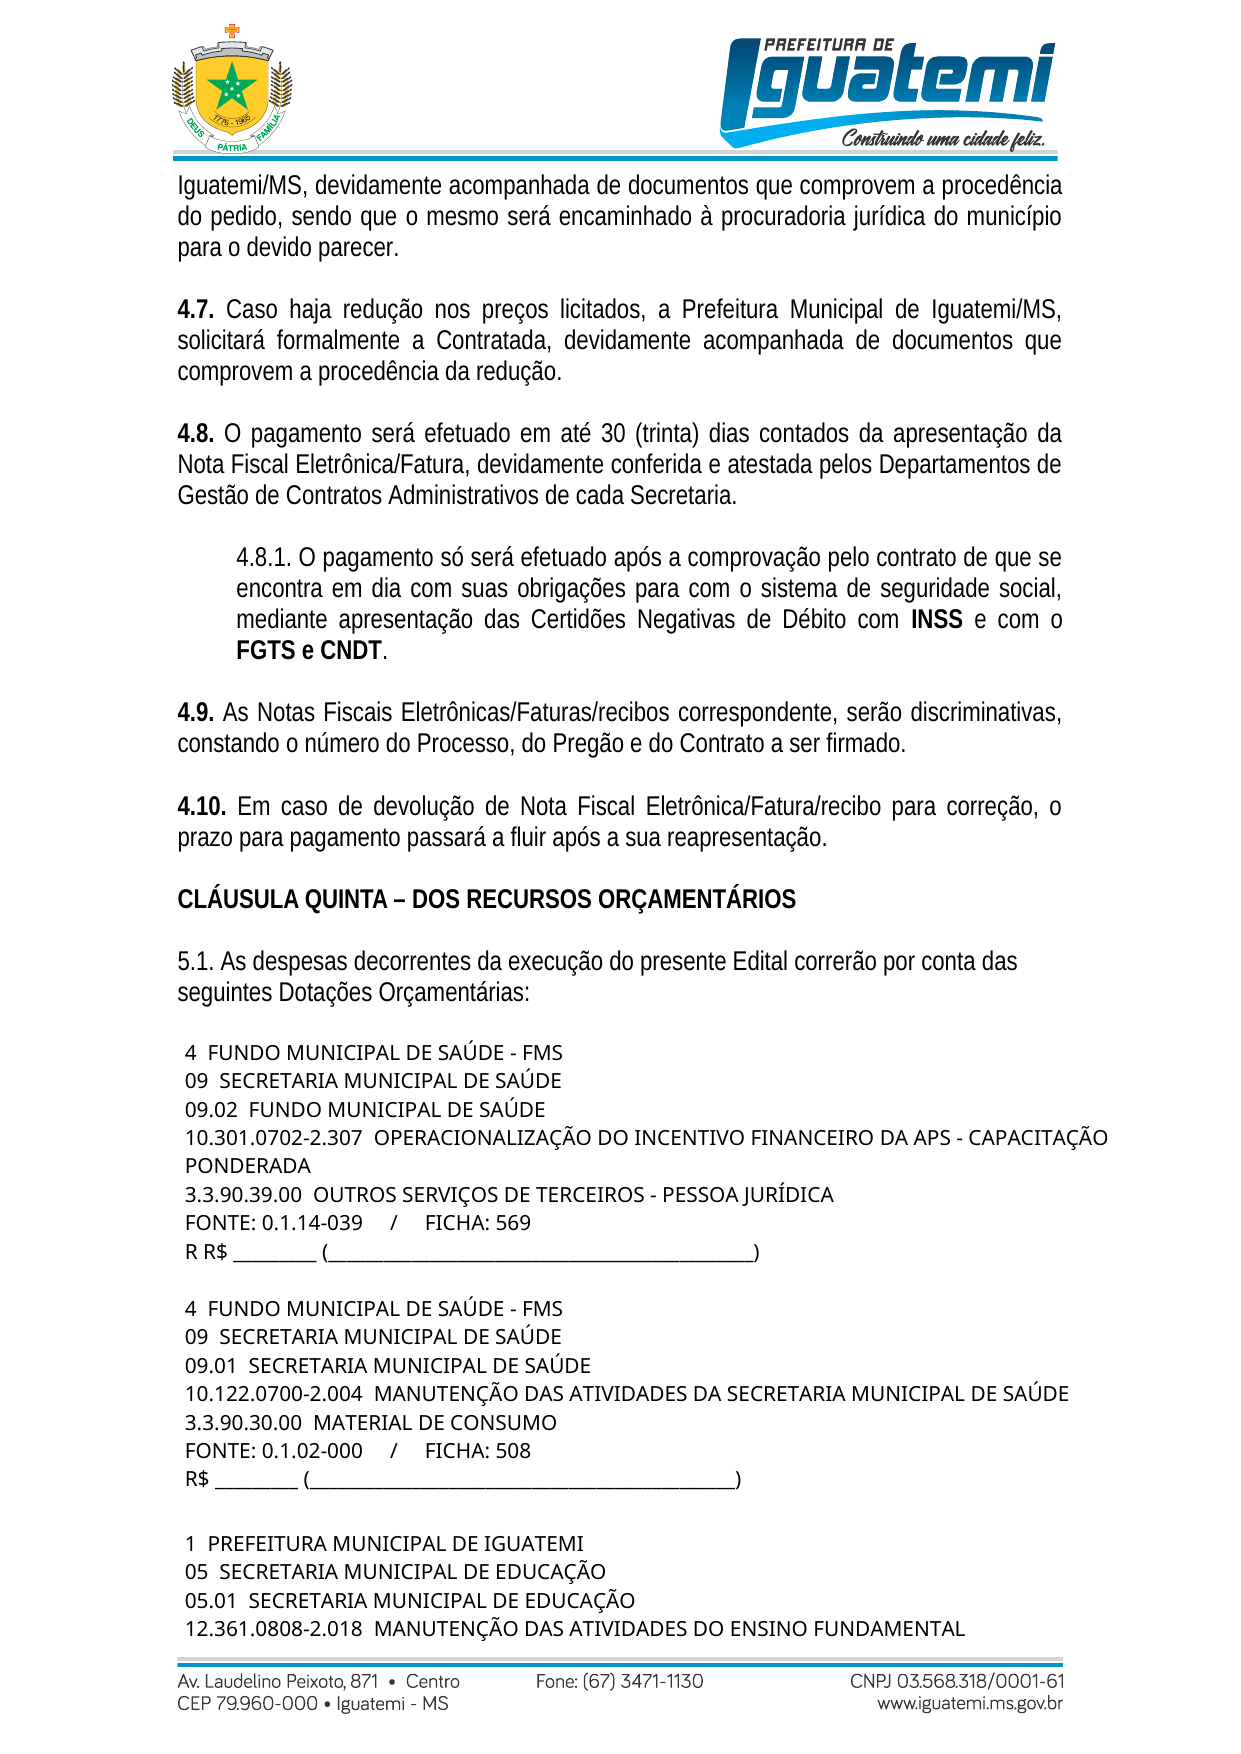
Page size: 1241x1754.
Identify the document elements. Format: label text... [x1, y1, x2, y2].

table_header 4 FUNDO MUNICIPAL DE SAÚDE - FMS 09 SECRETARIA MUNICIPAL DE SAÚDE 09.02 FUNDO MUNICIPAL DE SAÚDE 10.301.0702-2.307 OPERACIONALIZAÇÃO DO INCENTIVO FINANCEIRO DA APS - CAPACITAÇÃO PONDERADA 3.3.90.39.00 OUTROS SERVIÇOS DE TERCEIROS - PESSOA JURÍDICA FONTE: 0.1.14-039 / FICHA: 569 R R$ _________ (______________________________________________) [177, 1038, 1163, 1294]
text 4.8.1. O pagamento só será efetuado após a comprovação pelo contrato de que se encontra em dia com suas obrigações para com o sistema de seguridade social, mediante apresentação das Certidões Negativas de Débito com INSS e com o FGTS e CNDT. [236, 541, 1063, 665]
subtitle CLÁUSULA QUINTA – DOS RECURSOS ORÇAMENTÁRIOS [177, 883, 1063, 914]
text 4.7. Caso haja redução nos preços licitados, a Prefeitura Municipal de Iguatemi/MS, solicitará formalmente a Contratada, devidamente acompanhada de documentos que comprovem a procedência da redução. [177, 293, 1063, 386]
text 4.10. Em caso de devolução de Nota Fiscal Eletrônica/Fatura/recibo para correção, o prazo para pagamento passará a fluir após a sua reapresentação. [177, 789, 1063, 852]
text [177, 169, 1063, 262]
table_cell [177, 1521, 1163, 1651]
text 5.1. As despesas decorrentes da execução do presente Edital correrão por conta das seguintes Dotações Orçamentárias: [177, 945, 1063, 1007]
text 4.9. As Notas Fiscais Eletrônicas/Faturas/recibos correspondente, serão discriminativas, constando o número do Processo, do Pregão e do Contrato a ser firmado. [177, 696, 1063, 758]
table_cell 4 FUNDO MUNICIPAL DE SAÚDE - FMS 09 SECRETARIA MUNICIPAL DE SAÚDE 09.01 SECRETARIA MUNICIPAL DE SAÚDE 10.122.0700-2.004 MANUTENÇÃO DAS ATIVIDADES DA SECRETARIA MUNICIPAL DE SAÚDE 3.3.90.30.00 MATERIAL DE CONSUMO FONTE: 0.1.02-000 / FICHA: 508 R$ _________ (______________________________________________) [177, 1294, 1163, 1521]
text 4.8. O pagamento será efetuado em até 30 (trinta) dias contados da apresentação da Nota Fiscal Eletrônica/Fatura, devidamente conferida e atestada pelos Departamentos de Gestão de Contratos Administrativos de cada Secretaria. [177, 417, 1063, 510]
